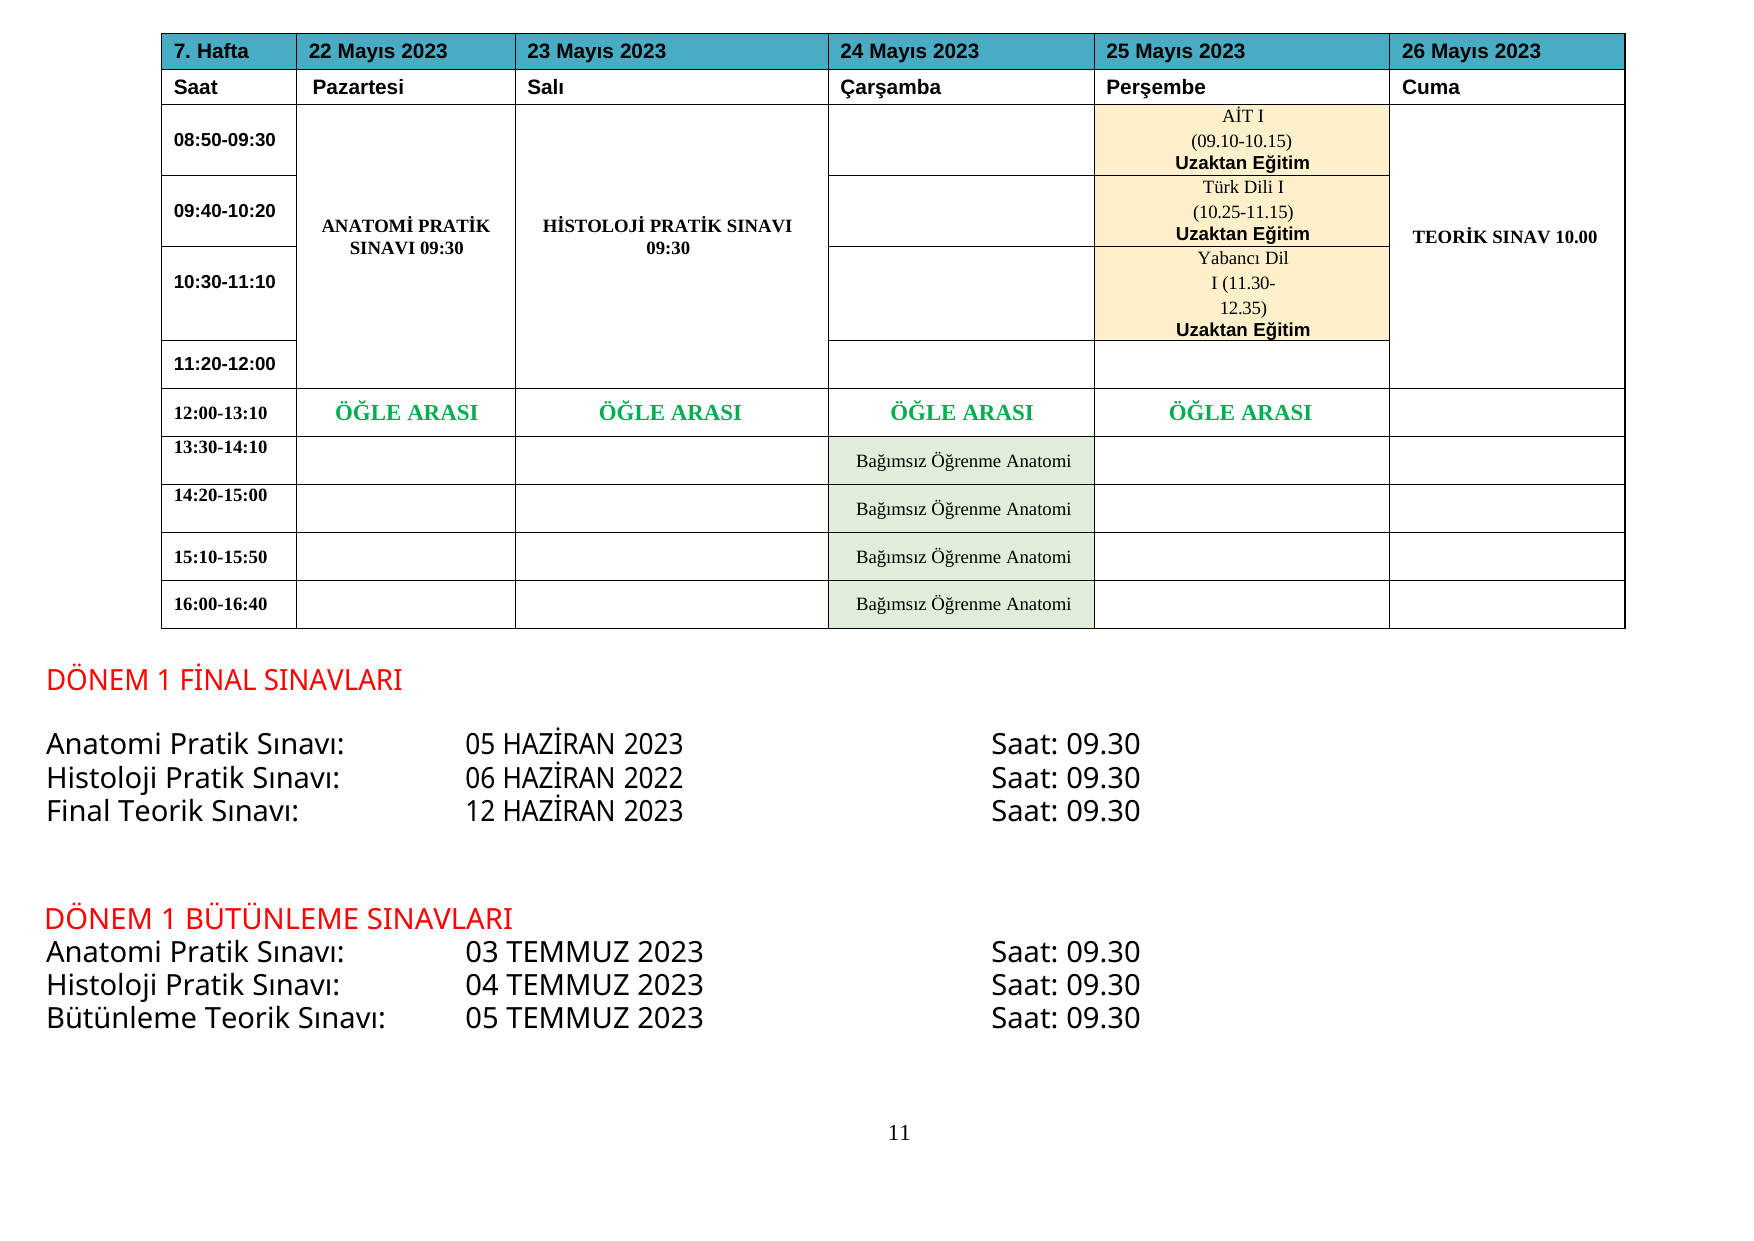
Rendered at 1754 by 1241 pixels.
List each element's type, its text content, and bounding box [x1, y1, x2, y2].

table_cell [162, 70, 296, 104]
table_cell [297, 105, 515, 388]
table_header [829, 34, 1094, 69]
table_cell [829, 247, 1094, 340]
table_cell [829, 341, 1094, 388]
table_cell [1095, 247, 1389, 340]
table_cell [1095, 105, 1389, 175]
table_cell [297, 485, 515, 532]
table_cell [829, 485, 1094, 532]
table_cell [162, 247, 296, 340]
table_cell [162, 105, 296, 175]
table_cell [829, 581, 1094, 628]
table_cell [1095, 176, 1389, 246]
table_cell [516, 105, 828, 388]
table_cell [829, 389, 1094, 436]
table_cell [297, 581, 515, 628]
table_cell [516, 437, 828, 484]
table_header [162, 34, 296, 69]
text DÖNEM 1 BÜTÜNLEME SINAVLARI [44, 898, 1696, 938]
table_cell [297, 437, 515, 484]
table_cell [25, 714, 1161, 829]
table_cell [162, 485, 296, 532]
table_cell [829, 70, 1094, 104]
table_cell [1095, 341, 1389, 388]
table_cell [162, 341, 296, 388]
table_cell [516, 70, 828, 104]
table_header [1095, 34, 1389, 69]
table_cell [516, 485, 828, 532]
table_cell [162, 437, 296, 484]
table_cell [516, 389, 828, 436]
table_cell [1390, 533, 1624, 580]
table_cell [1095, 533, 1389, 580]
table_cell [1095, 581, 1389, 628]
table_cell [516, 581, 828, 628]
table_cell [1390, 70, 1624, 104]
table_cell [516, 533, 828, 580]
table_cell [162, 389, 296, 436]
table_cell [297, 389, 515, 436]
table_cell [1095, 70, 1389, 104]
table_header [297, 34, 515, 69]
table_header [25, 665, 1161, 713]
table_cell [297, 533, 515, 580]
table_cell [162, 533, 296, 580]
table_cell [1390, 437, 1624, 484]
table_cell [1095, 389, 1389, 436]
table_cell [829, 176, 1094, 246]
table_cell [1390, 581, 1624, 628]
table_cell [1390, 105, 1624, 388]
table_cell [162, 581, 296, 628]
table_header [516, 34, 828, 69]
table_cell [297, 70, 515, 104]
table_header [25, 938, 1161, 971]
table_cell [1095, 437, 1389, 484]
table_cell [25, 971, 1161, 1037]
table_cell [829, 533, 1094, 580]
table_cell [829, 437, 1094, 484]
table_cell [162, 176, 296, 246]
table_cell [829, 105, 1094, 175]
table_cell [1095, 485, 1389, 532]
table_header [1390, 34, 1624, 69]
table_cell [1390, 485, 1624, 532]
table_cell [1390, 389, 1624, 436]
